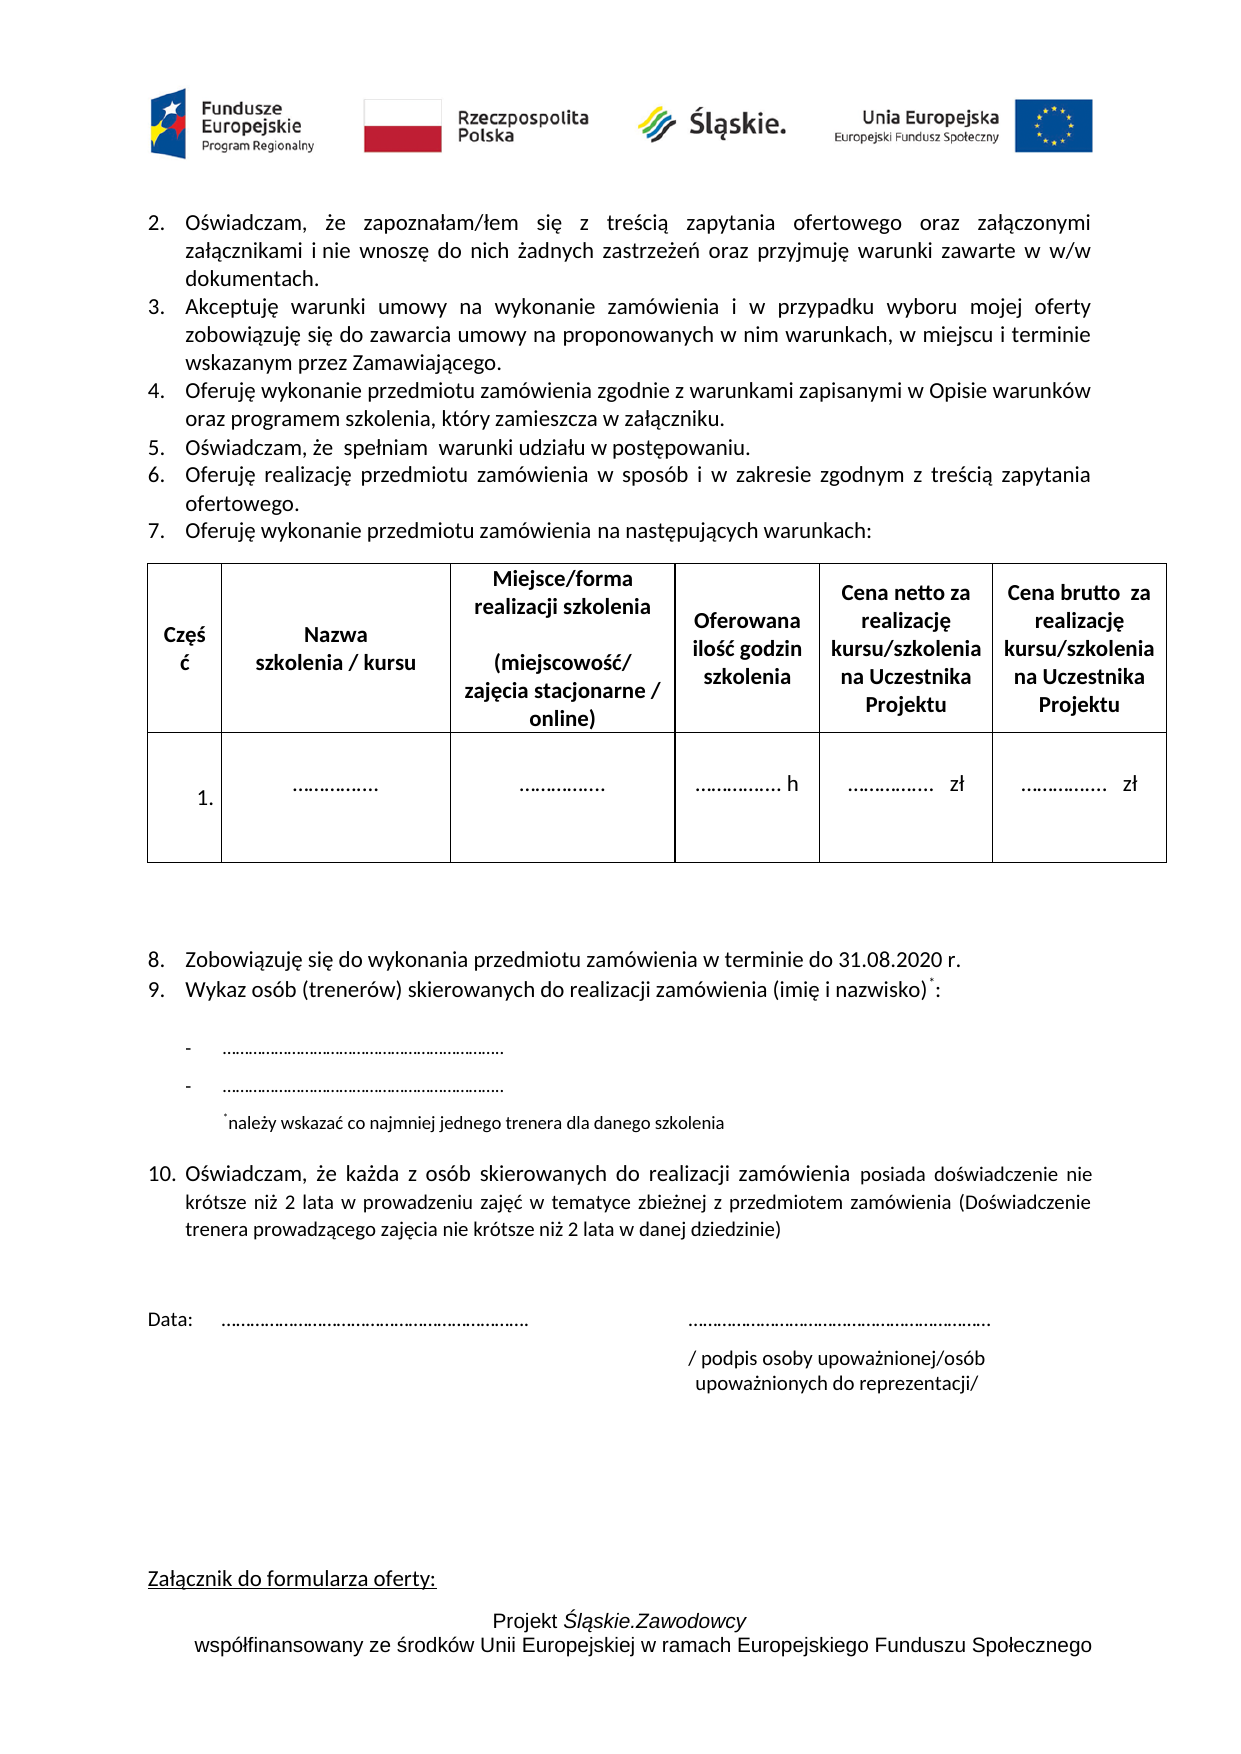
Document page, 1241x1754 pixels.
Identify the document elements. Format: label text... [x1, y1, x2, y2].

list ……………………………………………………….. [185, 1034, 1093, 1060]
list Oferuję wykonanie przedmiotu zamówienia zgodnie z warunkami zapisanymi w Opisie warunków oraz programem szkolenia, który zamieszcza w załączniku. [148, 377, 1093, 433]
table_cell ………….... [451, 733, 674, 862]
list Zobowiązuję się do wykonania przedmiotu zamówienia w terminie do 31.08.2020 r. [148, 945, 1093, 973]
list Akceptuję warunki umowy na wykonanie zamówienia i w przypadku wyboru mojej oferty zobowiązuję się do zawarcia umowy na proponowanych w nim warunkach, w miejscu i terminie wskazanym przez Zamawiającego. [148, 292, 1093, 377]
list Oferuję realizację przedmiotu zamówienia w sposób i w zakresie zgodnym z treścią zapytania ofertowego. [148, 461, 1093, 517]
table_header Cena brutto za realizację kursu/szkolenia na Uczestnika Projektu [993, 564, 1166, 732]
list ……………………………………………………….. [185, 1073, 1093, 1098]
table_cell ………….... zł [993, 733, 1166, 862]
list Oświadczam, że spełniam warunki udziału w postępowaniu. [148, 433, 1093, 461]
list Oświadczam, że zapoznałam/łem się z treścią zapytania ofertowego oraz załączonymi załącznikami i nie wnoszę do nich żadnych zastrzeżeń oraz przyjmuję warunki zawarte w w/w dokumentach. [148, 208, 1093, 292]
table_cell ………….... h [676, 733, 819, 862]
table_cell ………….... [222, 733, 450, 862]
table_header Oferowana ilość godzin szkolenia [676, 564, 819, 732]
table_cell ………….... zł [820, 733, 992, 862]
text Załącznik do formularza oferty: [148, 1564, 1093, 1592]
text Data: ………………………………………………………. ……………………………………………………… [148, 1306, 1093, 1332]
list Wykaz osób (trenerów) skierowanych do realizacji zamówienia (imię i nazwisko)*: [148, 975, 1093, 1003]
table_cell [148, 733, 221, 862]
table_header Nazwa szkolenia / kursu [222, 564, 450, 732]
table_header / podpis osoby upoważnionej/osób upoważnionych do reprezentacji/ [653, 1345, 1021, 1396]
picture [147, 73, 1093, 181]
table_header Część [148, 564, 221, 732]
list *należy wskazać co najmniej jednego trenera dla danego szkolenia [223, 1111, 1093, 1134]
list Oświadczam, że każda z osób skierowanych do realizacji zamówienia posiada doświadczenie nie krótsze niż 2 lata w prowadzeniu zajęć w tematyce zbieżnej z przedmiotem zamówienia (Doświadczenie trenera prowadzącego zajęcia nie krótsze niż 2 lata w danej dziedzinie) [148, 1159, 1093, 1241]
table_header Miejsce/forma realizacji szkolenia (miejscowość/zajęcia stacjonarne / online) [451, 564, 674, 732]
table_header Cena netto za realizację kursu/szkolenia na Uczestnika Projektu [820, 564, 992, 732]
list Oferuję wykonanie przedmiotu zamówienia na następujących warunkach: [148, 517, 1093, 545]
